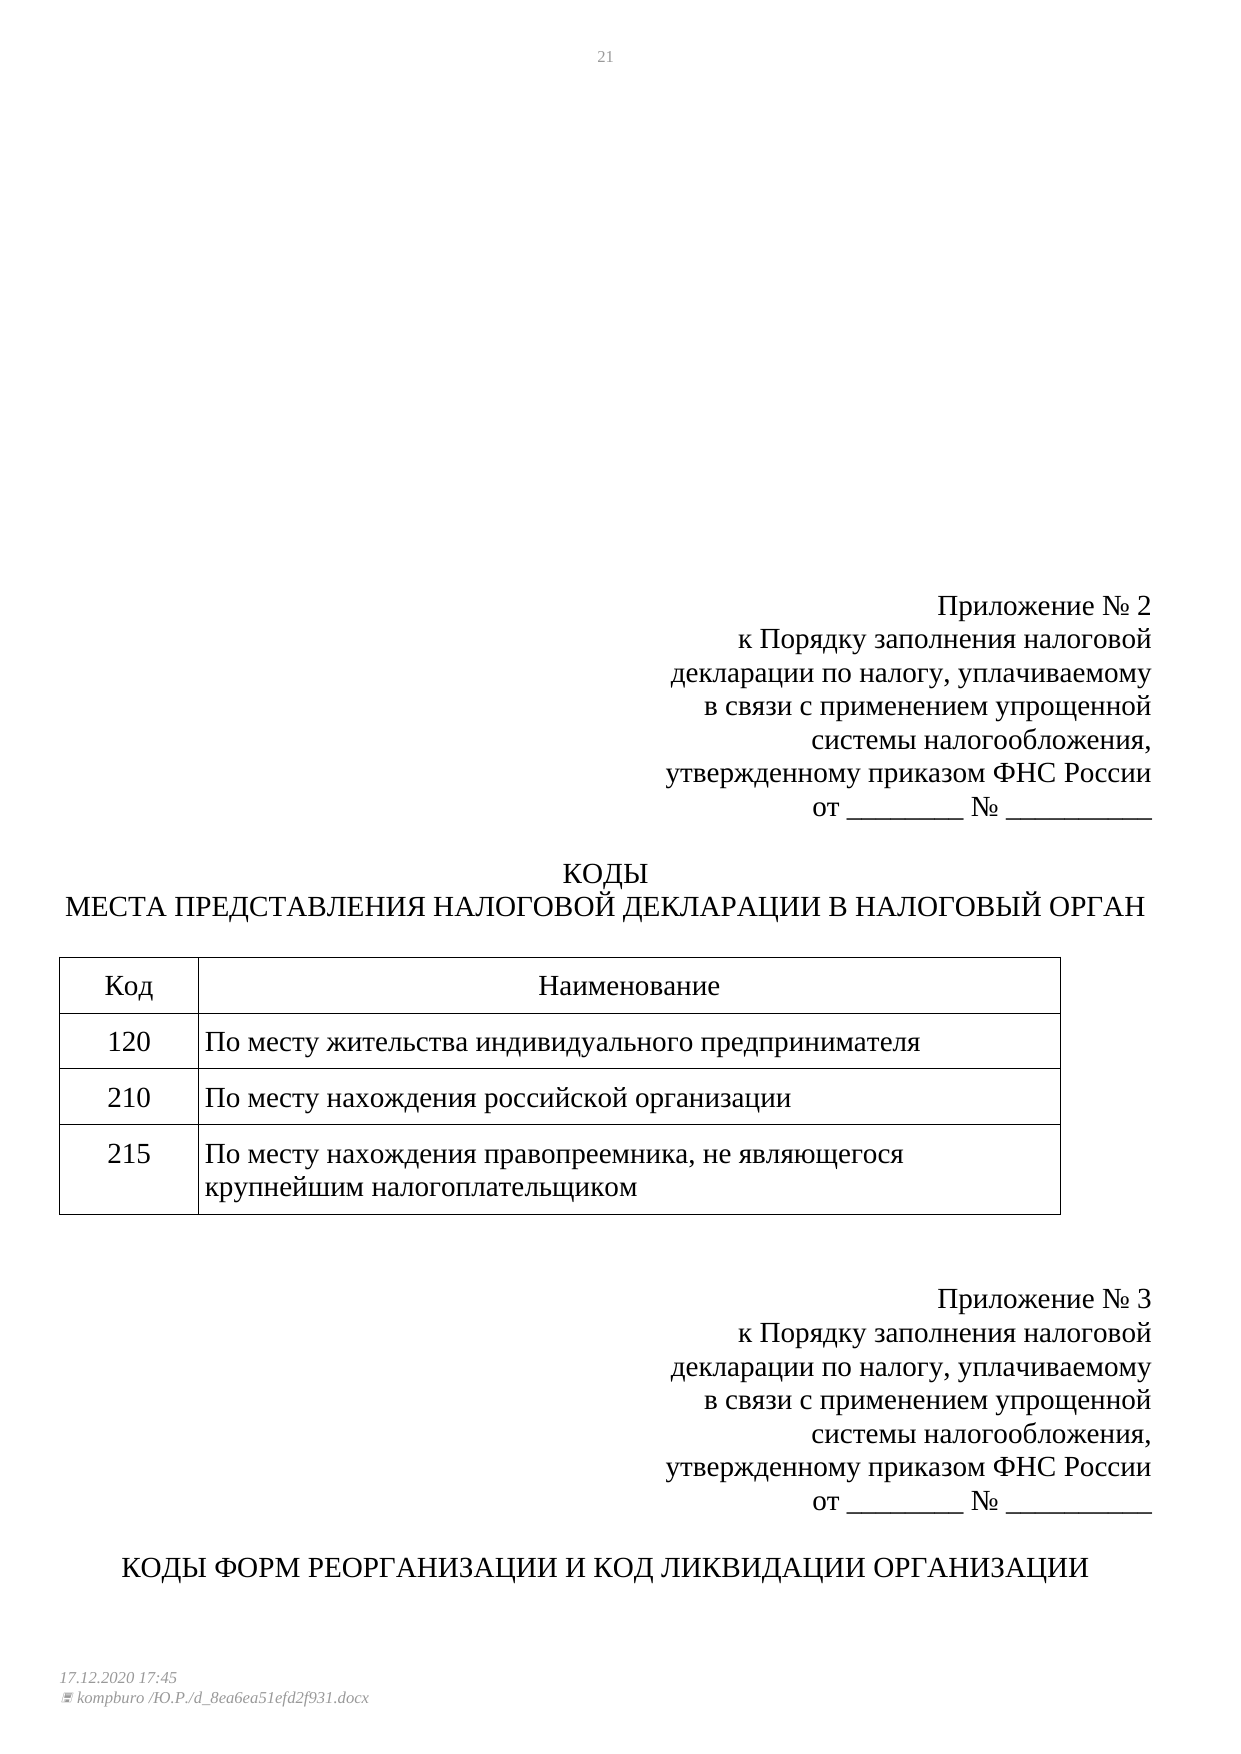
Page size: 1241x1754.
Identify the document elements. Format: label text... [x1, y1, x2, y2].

text утвержденному приказом ФНС России [59, 1449, 1152, 1483]
text от ________ № __________ [59, 1483, 1152, 1516]
table_cell По месту нахождения правопреемника, не являющегося крупнейшим налогоплательщиком [199, 1125, 1060, 1213]
text утвержденному приказом ФНС России [59, 755, 1152, 789]
text Приложение № 3 [59, 1282, 1152, 1315]
table_cell 120 [60, 1014, 198, 1068]
table_cell По месту жительства индивидуального предпринимателя [199, 1014, 1060, 1068]
table_cell 215 [60, 1125, 198, 1213]
text МЕСТА ПРЕДСТАВЛЕНИЯ НАЛОГОВОЙ ДЕКЛАРАЦИИ В НАЛОГОВЫЙ ОРГАН [59, 889, 1152, 923]
text системы налогообложения, [59, 1416, 1152, 1449]
table_header Код [60, 958, 198, 1012]
text к Порядку заполнения налоговой [59, 621, 1152, 655]
text КОДЫ ФОРМ РЕОРГАНИЗАЦИИ И КОД ЛИКВИДАЦИИ ОРГАНИЗАЦИИ [59, 1550, 1152, 1583]
text Приложение № 2 [59, 588, 1152, 621]
text системы налогообложения, [59, 722, 1152, 755]
table_cell 210 [60, 1069, 198, 1124]
table_header Наименование [199, 958, 1060, 1012]
table_cell По месту нахождения российской организации [199, 1069, 1060, 1124]
text декларации по налогу, уплачиваемому [59, 655, 1152, 688]
text декларации по налогу, уплачиваемому [59, 1349, 1152, 1382]
text КОДЫ [59, 856, 1152, 889]
text от ________ № __________ [59, 789, 1152, 822]
text к Порядку заполнения налоговой [59, 1315, 1152, 1349]
text в связи с применением упрощенной [59, 1382, 1152, 1416]
text в связи с применением упрощенной [59, 688, 1152, 722]
